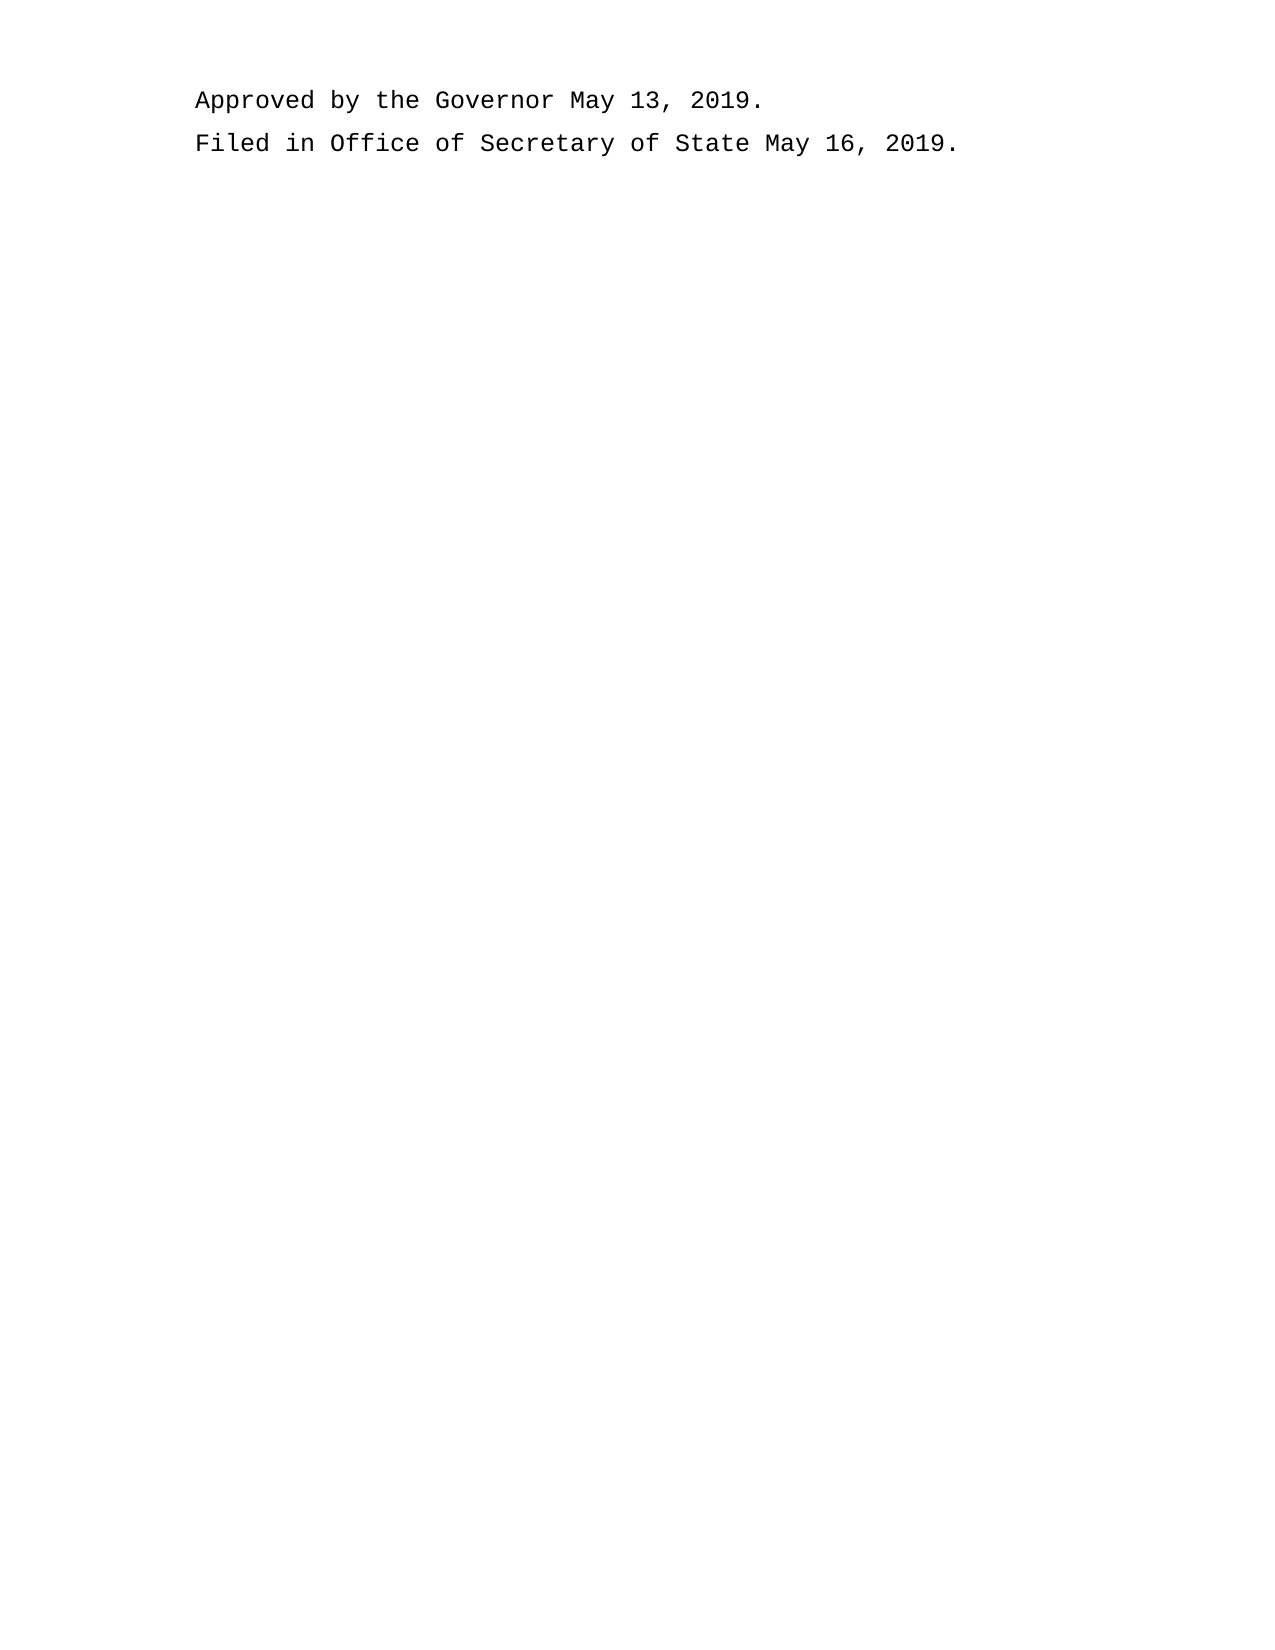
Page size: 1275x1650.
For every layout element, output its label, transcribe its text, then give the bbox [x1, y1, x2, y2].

text Filed in Office of Secretary of State May 16, 2019. [135, 117, 1170, 160]
text Approved by the Governor May 13, 2019. [135, 75, 1170, 117]
